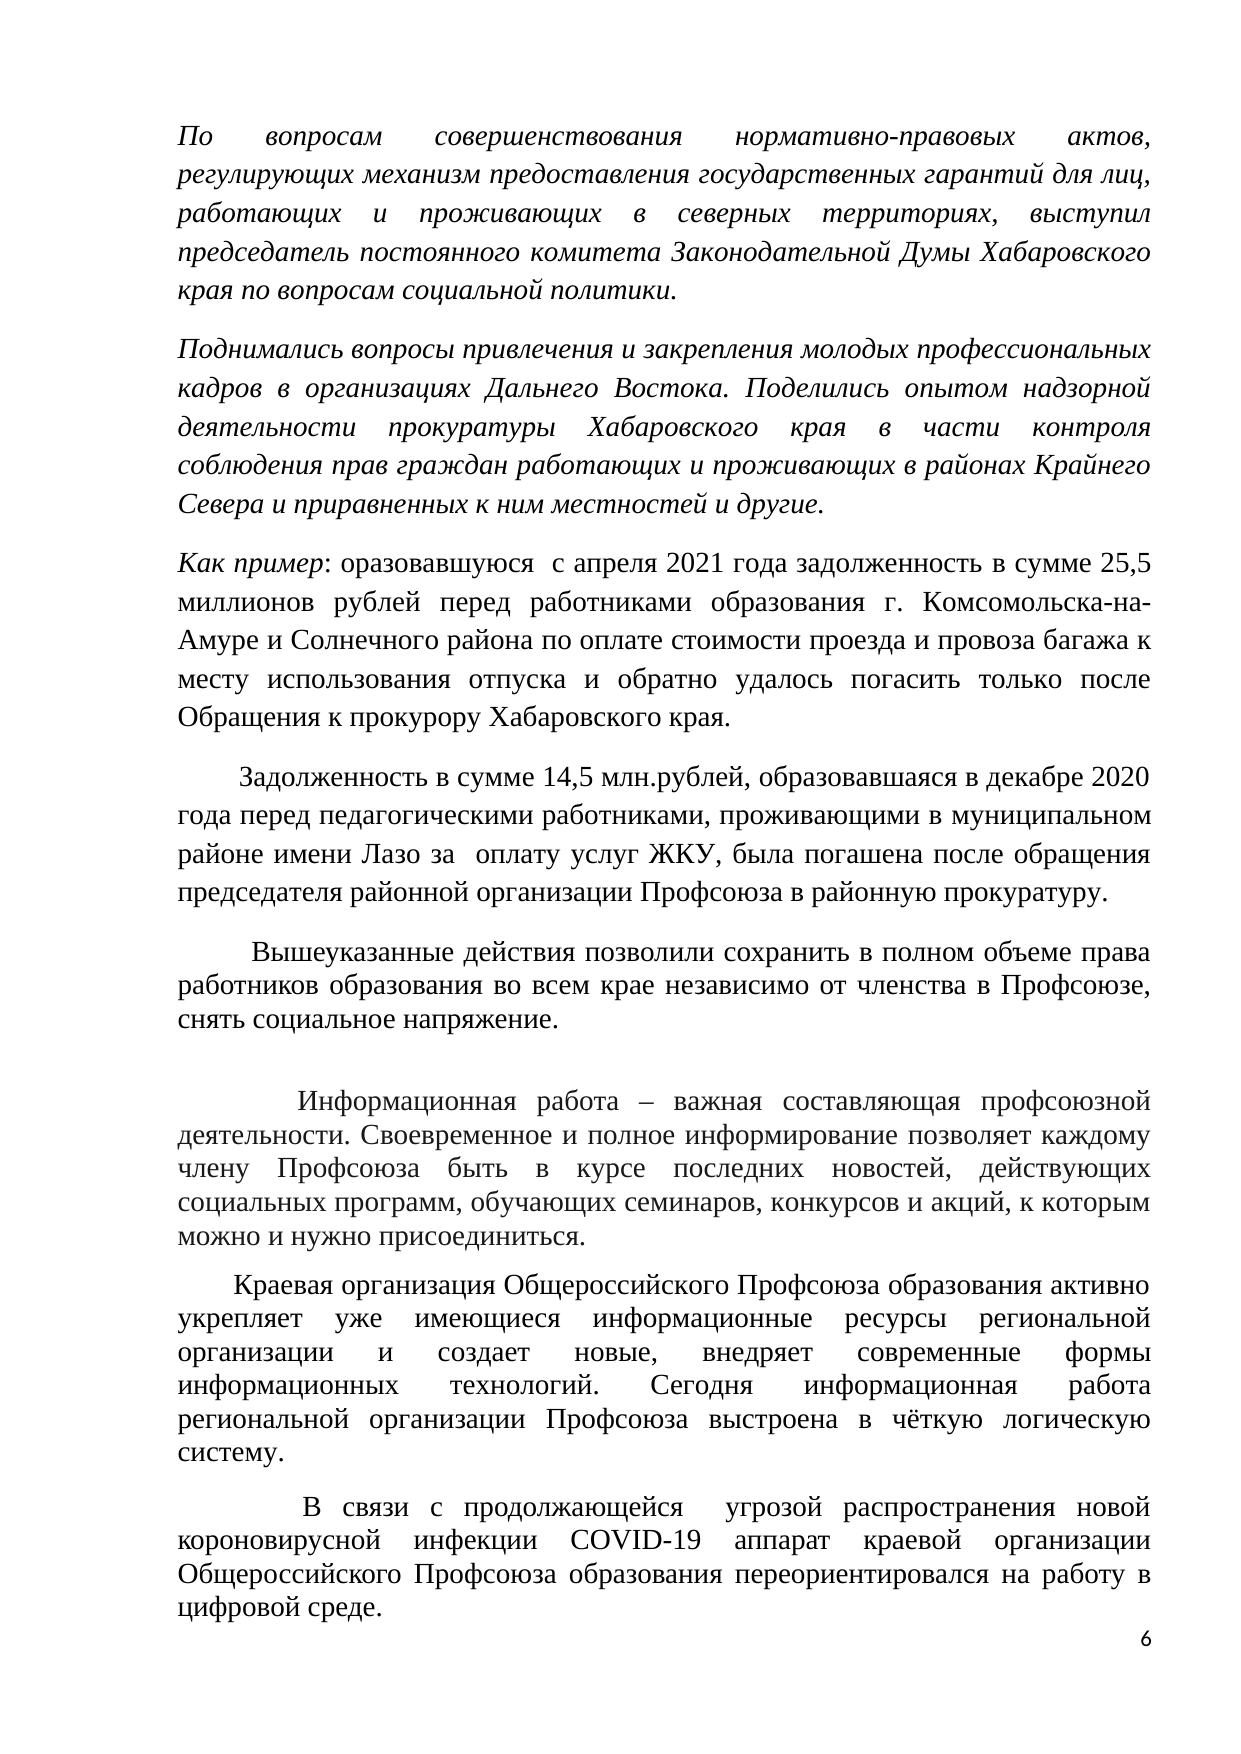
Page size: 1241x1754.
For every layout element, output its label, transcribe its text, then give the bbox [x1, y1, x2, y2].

text Задолженность в сумме 14,5 млн.рублей, образовавшаяся в декабре 2020 года перед педагогическими работниками, проживающими в муниципальном районе имени Лазо за оплату услуг ЖКУ, была погашена после обращения председателя районной организации Профсоюза в районную прокуратуру. [177, 759, 1152, 908]
text Краевая организация Общероссийского Профсоюза образования активно укрепляет уже имеющиеся информационные ресурсы региональной организации и создает новые, внедряет современные формы информационных технологий. Сегодня информационная работа региональной организации Профсоюза выстроена в чёткую логическую систему. [177, 1267, 1152, 1468]
text Поднимались вопросы привлечения и закрепления молодых профессиональных кадров в организациях Дальнего Востока. Поделились опытом надзорной деятельности прокуратуры Хабаровского края в части контроля соблюдения прав граждан работающих и проживающих в районах Крайнего Севера и приравненных к ним местностей и другие. [177, 332, 1152, 519]
text Информационная работа – важная составляющая профсоюзной деятельности. Своевременное и полное информирование позволяет каждому члену Профсоюза быть в курсе последних новостей, действующих социальных программ, обучающих семинаров, конкурсов и акций, к которым можно и нужно присоединиться. [177, 1083, 1152, 1251]
text Вышеуказанные действия позволили сохранить в полном объеме права работников образования во всем крае независимо от членства в Профсоюзе, снять социальное напряжение. [177, 934, 1152, 1034]
text В связи с продолжающейся угрозой распространения новой короновирусной инфекции COVID-19 аппарат краевой организации Общероссийского Профсоюза образования переориентировался на работу в цифровой среде. [177, 1489, 1152, 1623]
text По вопросам совершенствования нормативно-правовых актов, регулирующих механизм предоставления государственных гарантий для лиц, работающих и проживающих в северных территориях, выступил председатель постоянного комитета Законодательной Думы Хабаровского края по вопросам социальной политики. [177, 118, 1152, 306]
text Как пример: оразовавшуюся с апреля 2021 года задолженность в сумме 25,5 миллионов рублей перед работниками образования г. Комсомольска-на-Амуре и Солнечного района по оплате стоимости проезда и провоза багажа к месту использования отпуска и обратно удалось погасить только после Обращения к прокурору Хабаровского края. [177, 545, 1152, 733]
